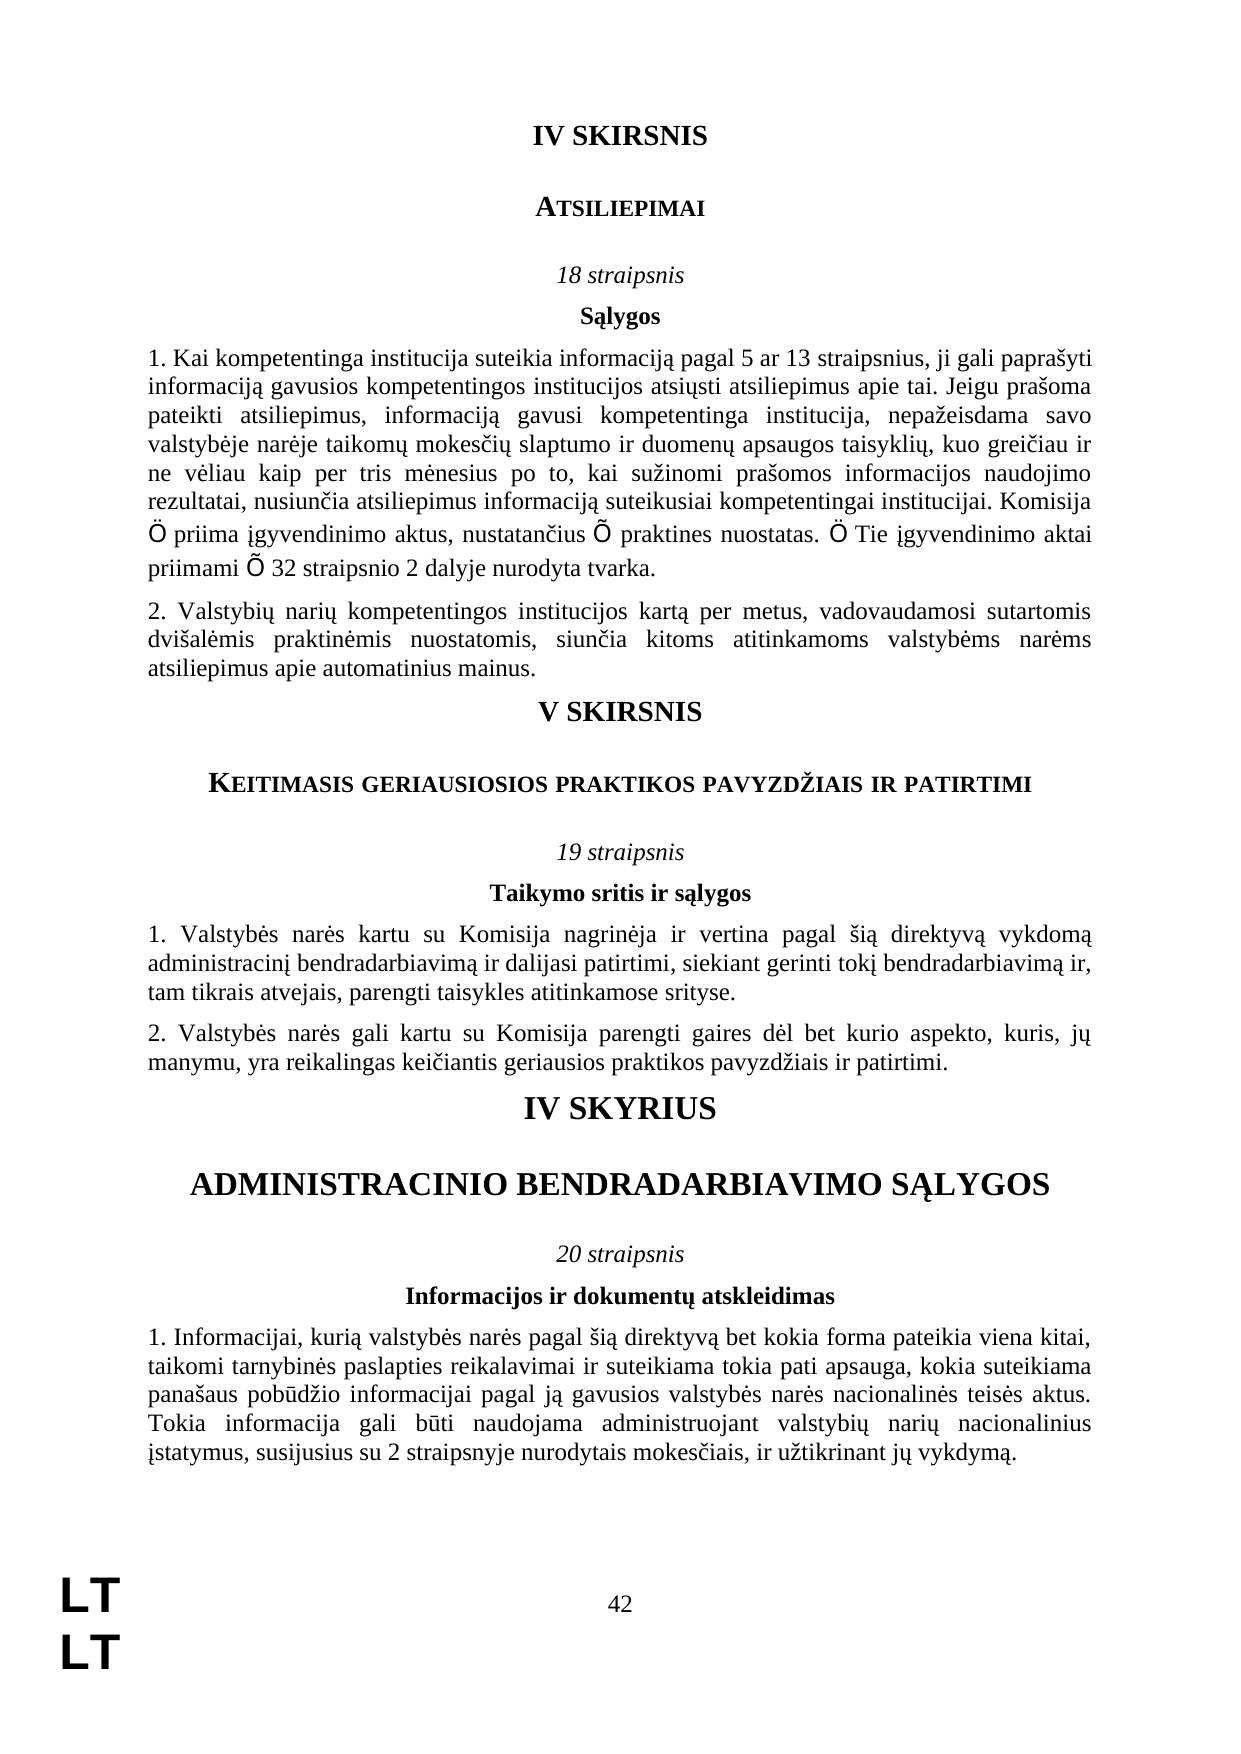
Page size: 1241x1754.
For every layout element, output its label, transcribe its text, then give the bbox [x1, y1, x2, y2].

text 1. Informacijai, kurią valstybės narės pagal šią direktyvą bet kokia forma pateikia viena kitai, taikomi tarnybinės paslapties reikalavimai ir suteikiama tokia pati apsauga, kokia suteikiama panašaus pobūdžio informacijai pagal ją gavusios valstybės narės nacionalinės teisės aktus. Tokia informacija gali būti naudojama administruojant valstybių narių nacionalinius įstatymus, susijusius su 2 straipsnyje nurodytais mokesčiais, ir užtikrinant jų vykdymą. [148, 1322, 1092, 1466]
text Informacijos ir dokumentų atskleidimas [148, 1281, 1092, 1309]
text 18 straipsnis [148, 260, 1092, 289]
title Atsiliepimai [148, 189, 1092, 223]
text 1. Kai kompetentinga institucija suteikia informaciją pagal 5 ar 13 straipsnius, ji gali paprašyti informaciją gavusios kompetentingos institucijos atsiųsti atsiliepimus apie tai. Jeigu prašoma pateikti atsiliepimus, informaciją gavusi kompetentinga institucija, nepažeisdama savo valstybėje narėje taikomų mokesčių slaptumo ir duomenų apsaugos taisyklių, kuo greičiau ir ne vėliau kaip per tris mėnesius po to, kai sužinomi prašomos informacijos naudojimo rezultatai, nusiunčia atsiliepimus informaciją suteikusiai kompetentingai institucijai. Komisija Ö priima įgyvendinimo aktus, nustatančius Õ praktines nuostatas. Ö Tie įgyvendinimo aktai priimami Õ 32 straipsnio 2 dalyje nurodyta tvarka. [148, 343, 1092, 583]
title ADMINISTRACINIO BENDRADARBIAVIMO SĄLYGOS [148, 1164, 1092, 1202]
title IV SKIRSNIS [148, 118, 1092, 152]
text 2. Valstybės narės gali kartu su Komisija parengti gaires dėl bet kurio aspekto, kuris, jų manymu, yra reikalingas keičiantis geriausios praktikos pavyzdžiais ir patirtimi. [148, 1018, 1092, 1075]
title IV SKYRIUS [148, 1088, 1092, 1126]
text 1. Valstybės narės kartu su Komisija nagrinėja ir vertina pagal šią direktyvą vykdomą administracinį bendradarbiavimą ir dalijasi patirtimi, siekiant gerinti tokį bendradarbiavimą ir, tam tikrais atvejais, parengti taisykles atitinkamose srityse. [148, 919, 1092, 1005]
title Keitimasis geriausiosios praktikos pavyzdžiais ir patirtimi [148, 766, 1092, 799]
text 20 straipsnis [148, 1239, 1092, 1268]
text 2. Valstybių narių kompetentingos institucijos kartą per metus, vadovaudamosi sutartomis dvišalėmis praktinėmis nuostatomis, siunčia kitoms atitinkamoms valstybėms narėms atsiliepimus apie automatinius mainus. [148, 596, 1092, 682]
text 19 straipsnis [148, 837, 1092, 865]
title V SKIRSNIS [148, 694, 1092, 728]
text Taikymo sritis ir sąlygos [148, 878, 1092, 907]
text Sąlygos [148, 301, 1092, 330]
